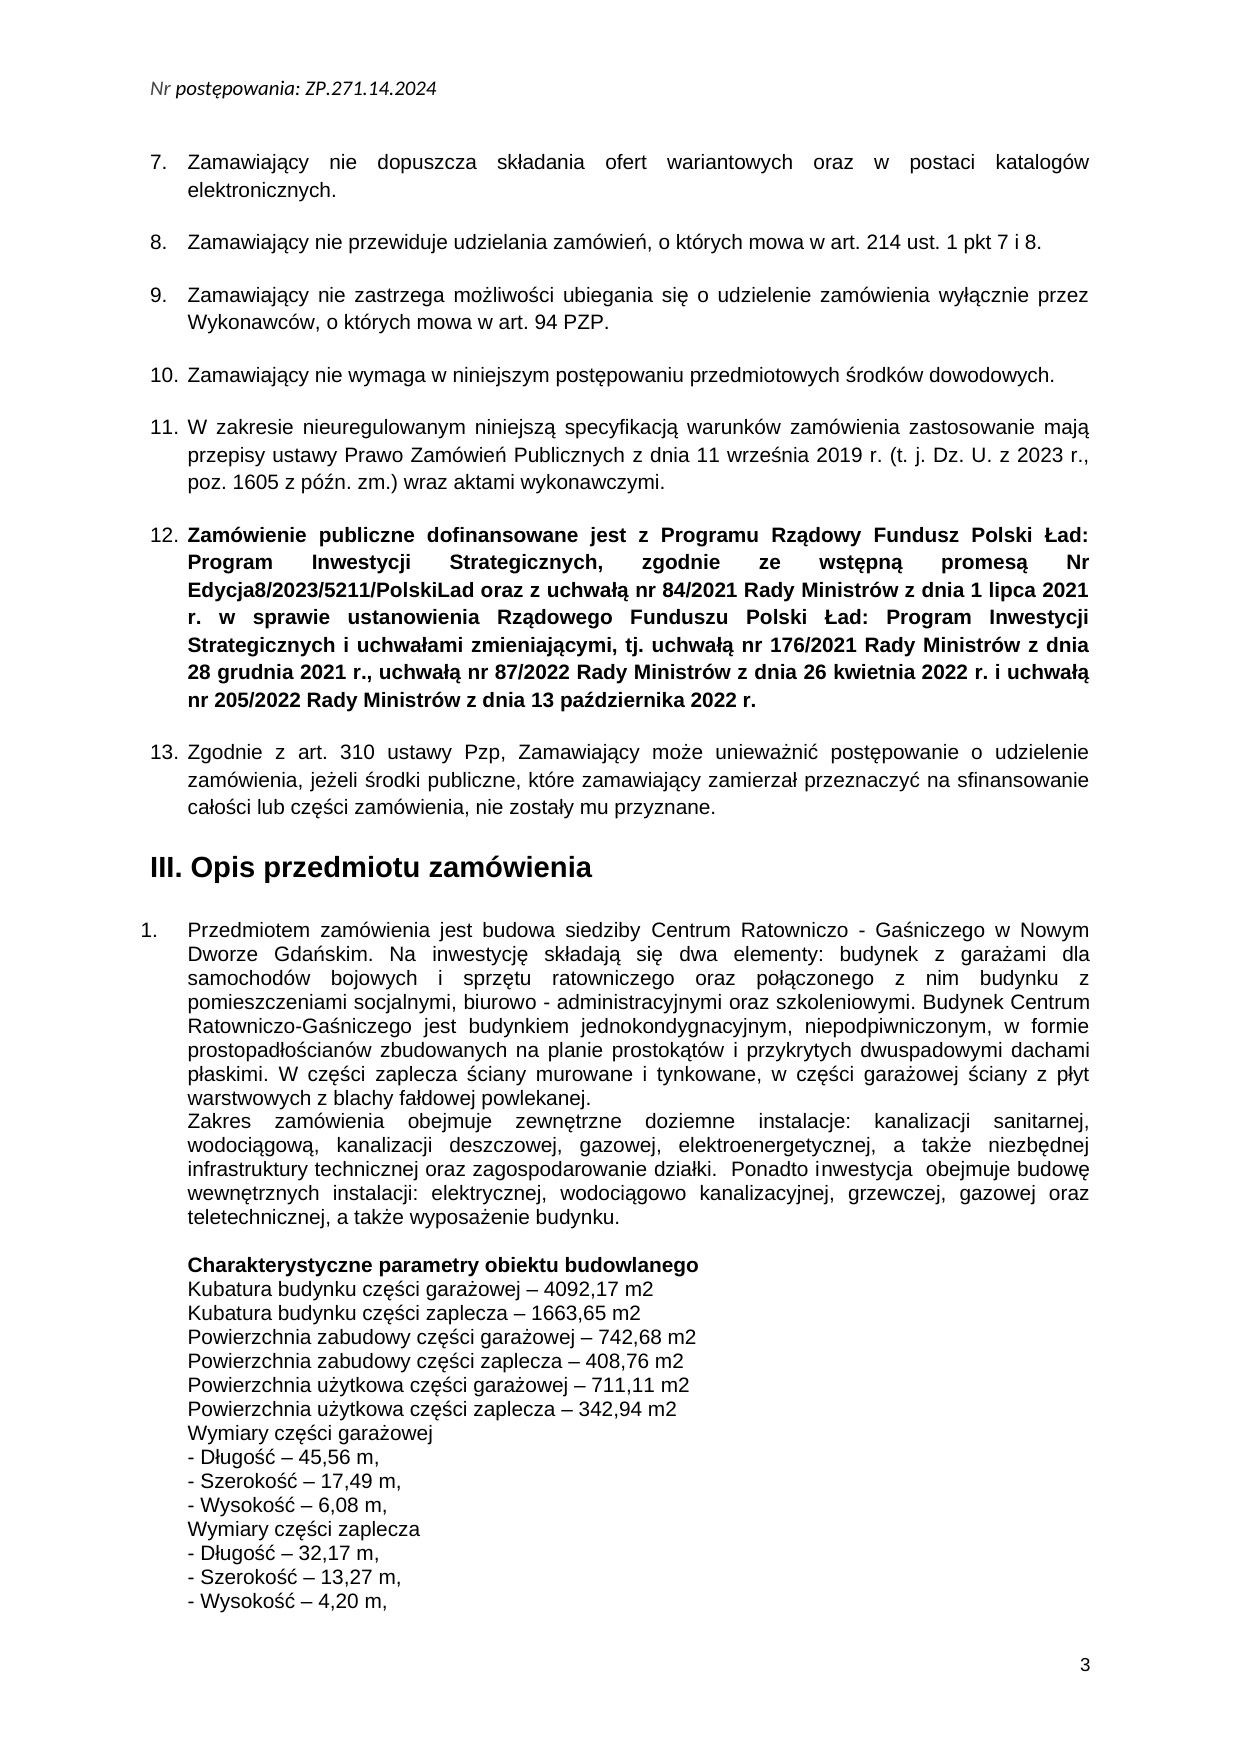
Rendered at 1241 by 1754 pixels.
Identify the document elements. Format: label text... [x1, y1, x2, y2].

text Powierzchnia użytkowa części garażowej – 711,11 m2 [187, 1373, 1090, 1397]
text Charakterystyczne parametry obiektu budowlanego [187, 1253, 1090, 1277]
list Zamawiający nie przewiduje udzielania zamówień, o których mowa w art. 214 ust. 1 pkt 7 i 8. [150, 230, 1090, 254]
text - Szerokość – 17,49 m, [187, 1469, 1090, 1493]
text - Wysokość – 4,20 m, [187, 1588, 1090, 1612]
text Wymiary części garażowej [187, 1421, 1090, 1445]
list Zgodnie z art. 310 ustawy Pzp, Zamawiający może unieważnić postępowanie o udzielenie zamówienia, jeżeli środki publiczne, które zamawiający zamierzał przeznaczyć na sfinansowanie całości lub części zamówienia, nie zostały mu przyznane. [150, 740, 1090, 819]
text - Wysokość – 6,08 m, [187, 1493, 1090, 1517]
text - Długość – 45,56 m, [187, 1445, 1090, 1469]
text Powierzchnia zabudowy części garażowej – 742,68 m2 [187, 1325, 1090, 1349]
text Powierzchnia zabudowy części zaplecza – 408,76 m2 [187, 1349, 1090, 1373]
text Kubatura budynku części zaplecza – 1663,65 m2 [187, 1301, 1090, 1325]
list W zakresie nieuregulowanym niniejszą specyfikacją warunków zamówienia zastosowanie mają przepisy ustawy Prawo Zamówień Publicznych z dnia 11 września 2019 r. (t. j. Dz. U. z 2023 r., poz. 1605 z późn. zm.) wraz aktami wykonawczymi. [150, 415, 1090, 494]
list Zamawiający nie zastrzega możliwości ubiegania się o udzielenie zamówienia wyłącznie przez Wykonawców, o których mowa w art. 94 PZP. [150, 282, 1090, 334]
list Przedmiotem zamówienia jest budowa siedziby Centrum Ratowniczo - Gaśniczego w Nowym Dworze Gdańskim. Na inwestycję składają się dwa elementy: budynek z garażami dla samochodów bojowych i sprzętu ratowniczego oraz połączonego z nim budynku z pomieszczeniami socjalnymi, biurowo - administracyjnymi oraz szkoleniowymi. Budynek Centrum Ratowniczo-Gaśniczego jest budynkiem jednokondygnacyjnym, niepodpiwniczonym, w formie prostopadłościanów zbudowanych na planie prostokątów i przykrytych dwuspadowymi dachami płaskimi. W części zaplecza ściany murowane i tynkowane, w części garażowej ściany z płyt warstwowych z blachy fałdowej powlekanej. [140, 918, 1090, 1109]
list Zamawiający nie dopuszcza składania ofert wariantowych oraz w postaci katalogów elektronicznych. [150, 150, 1090, 201]
text Zakres zamówienia obejmuje zewnętrzne doziemne instalacje: kanalizacji sanitarnej, wodociągową, kanalizacji deszczowej, gazowej, elektroenergetycznej, a także niezbędnej infrastruktury technicznej oraz zagospodarowanie działki. Ponadto inwestycja obejmuje budowę wewnętrznych instalacji: elektrycznej, wodociągowo kanalizacyjnej, grzewczej, gazowej oraz teletechnicznej, a także wyposażenie budynku. [187, 1109, 1090, 1229]
subtitle III. Opis przedmiotu zamówienia [150, 850, 1090, 883]
list Zamówienie publiczne dofinansowane jest z Programu Rządowy Fundusz Polski Ład: Program Inwestycji Strategicznych, zgodnie ze wstępną promesą Nr Edycja8/2023/5211/PolskiLad oraz z uchwałą nr 84/2021 Rady Ministrów z dnia 1 lipca 2021 r. w sprawie ustanowienia Rządowego Funduszu Polski Ład: Program Inwestycji Strategicznych i uchwałami zmieniającymi, tj. uchwałą nr 176/2021 Rady Ministrów z dnia 28 grudnia 2021 r., uchwałą nr 87/2022 Rady Ministrów z dnia 26 kwietnia 2022 r. i uchwałą nr 205/2022 Rady Ministrów z dnia 13 października 2022 r. [150, 522, 1090, 711]
text - Długość – 32,17 m, [187, 1541, 1090, 1564]
text Kubatura budynku części garażowej – 4092,17 m2 [187, 1277, 1090, 1301]
text Powierzchnia użytkowa części zaplecza – 342,94 m2 [187, 1397, 1090, 1421]
list Zamawiający nie wymaga w niniejszym postępowaniu przedmiotowych środków dowodowych. [150, 362, 1090, 386]
text - Szerokość – 13,27 m, [187, 1564, 1090, 1588]
text Wymiary części zaplecza [187, 1517, 1090, 1541]
